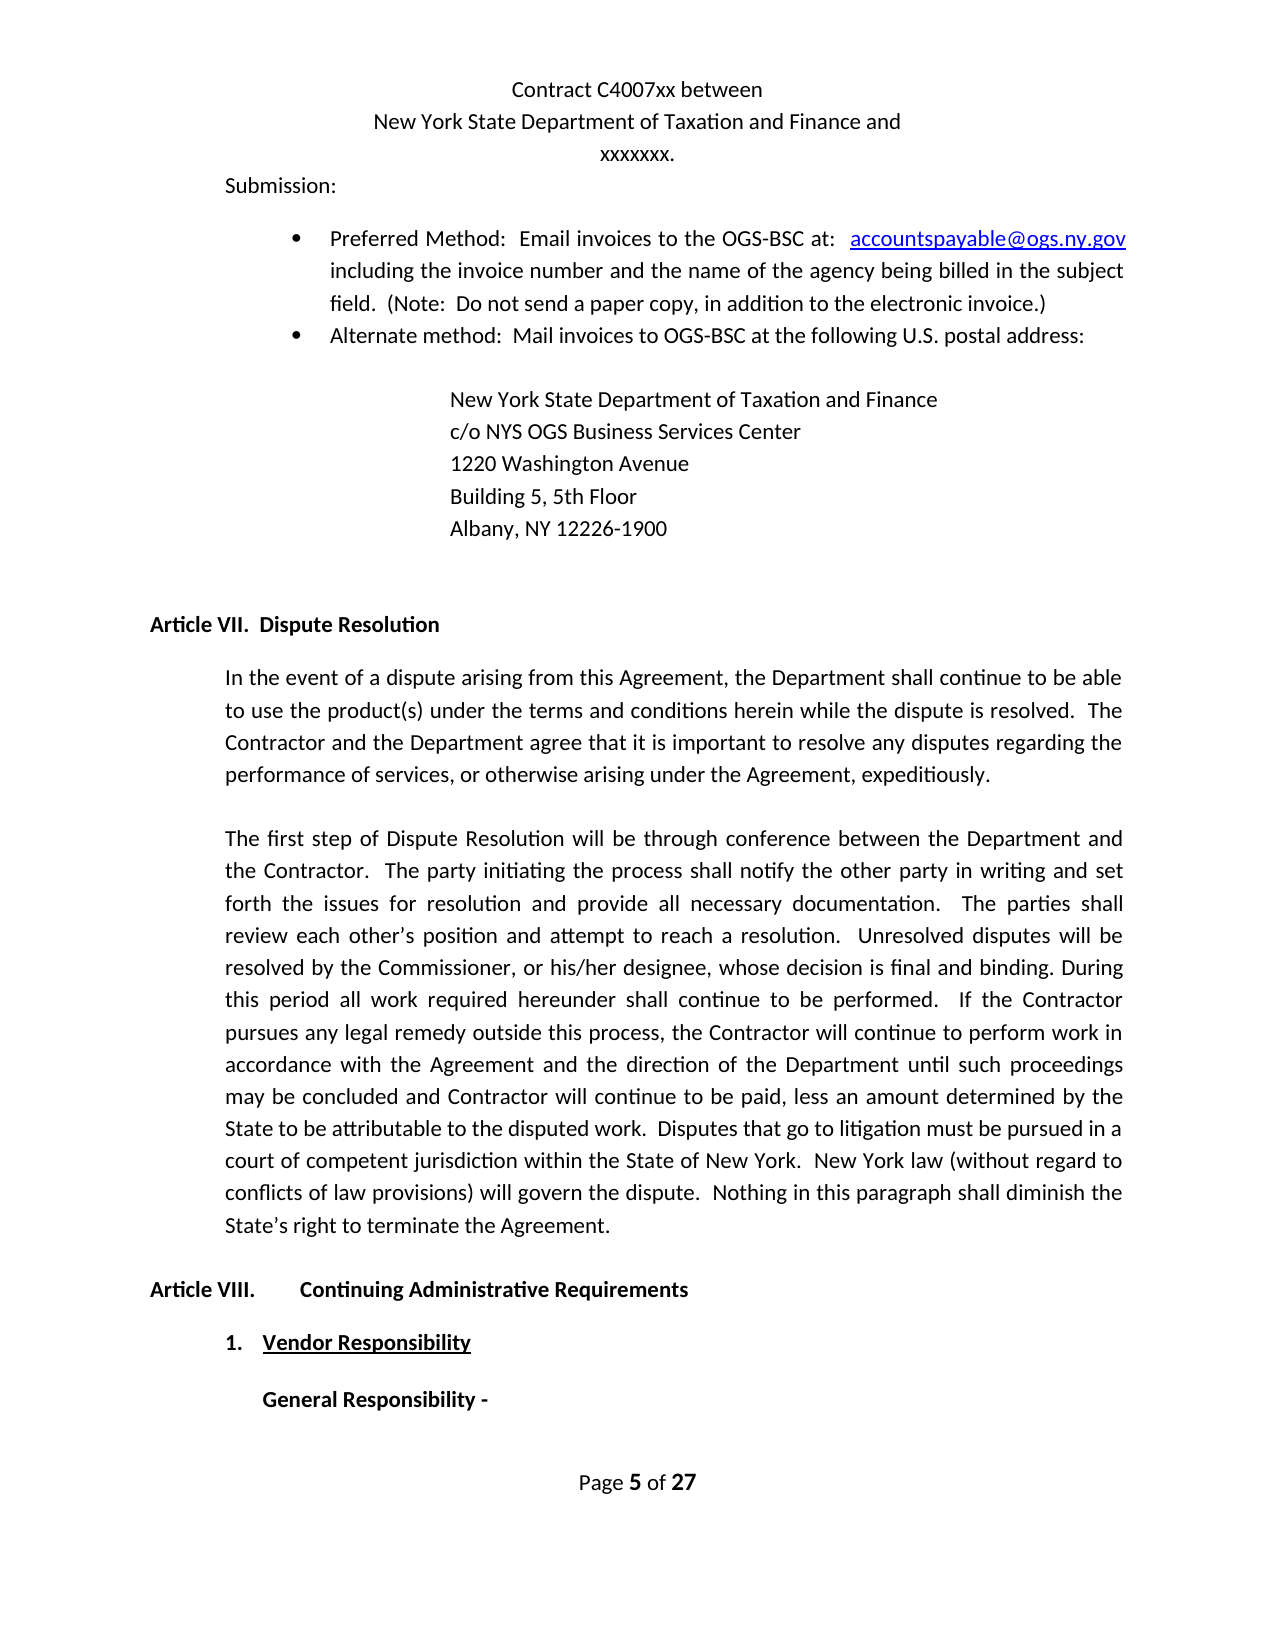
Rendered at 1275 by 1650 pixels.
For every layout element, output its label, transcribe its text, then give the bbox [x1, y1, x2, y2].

text The first step of Dispute Resolution will be through conference between the Department and the Contractor. The party initiating the process shall notify the other party in writing and set forth the issues for resolution and provide all necessary documentation. The parties shall review each other’s position and attempt to reach a resolution. Unresolved disputes will be resolved by the Commissioner, or his/her designee, whose decision is final and binding. During this period all work required hereunder shall continue to be performed. If the Contractor pursues any legal remedy outside this process, the Contractor will continue to perform work in accordance with the Agreement and the direction of the Department until such proceedings may be concluded and Contractor will continue to be paid, less an amount determined by the State to be attributable to the disputed work. Disputes that go to litigation must be pursued in a court of competent jurisdiction within the State of New York. New York law (without regard to conflicts of law provisions) will govern the dispute. Nothing in this paragraph shall diminish the State’s right to terminate the Agreement. [225, 824, 1125, 1239]
text Building 5, 5th Floor [450, 482, 1126, 510]
text Albany, NY 12226-1900 [450, 514, 1126, 542]
list Preferred Method: Email invoices to the OGS-BSC at: accountspayable@ogs.ny.gov including the invoice number and the name of the agency being billed in the subject field. (Note: Do not send a paper copy, in addition to the electronic invoice.) [292, 224, 1126, 317]
text In the event of a dispute arising from this Agreement, the Department shall continue to be able to use the product(s) under the terms and conditions herein while the dispute is resolved. The Contractor and the Department agree that it is important to resolve any disputes regarding the performance of services, or otherwise arising under the Agreement, expeditiously. [225, 663, 1125, 788]
list Alternate method: Mail invoices to OGS-BSC at the following U.S. postal address: [292, 321, 1126, 349]
list Vendor Responsibility [225, 1328, 1125, 1356]
text Article VIII. Continuing Administrative Requirements [150, 1275, 1125, 1303]
text Submission: [225, 171, 1126, 199]
text New York State Department of Taxation and Finance [450, 385, 1126, 413]
text c/o NYS OGS Business Services Center [450, 417, 1126, 445]
text General Responsibility - [187, 1385, 1125, 1413]
text 1220 Washington Avenue [450, 449, 1126, 478]
text Article VII. Dispute Resolution [150, 611, 1125, 638]
